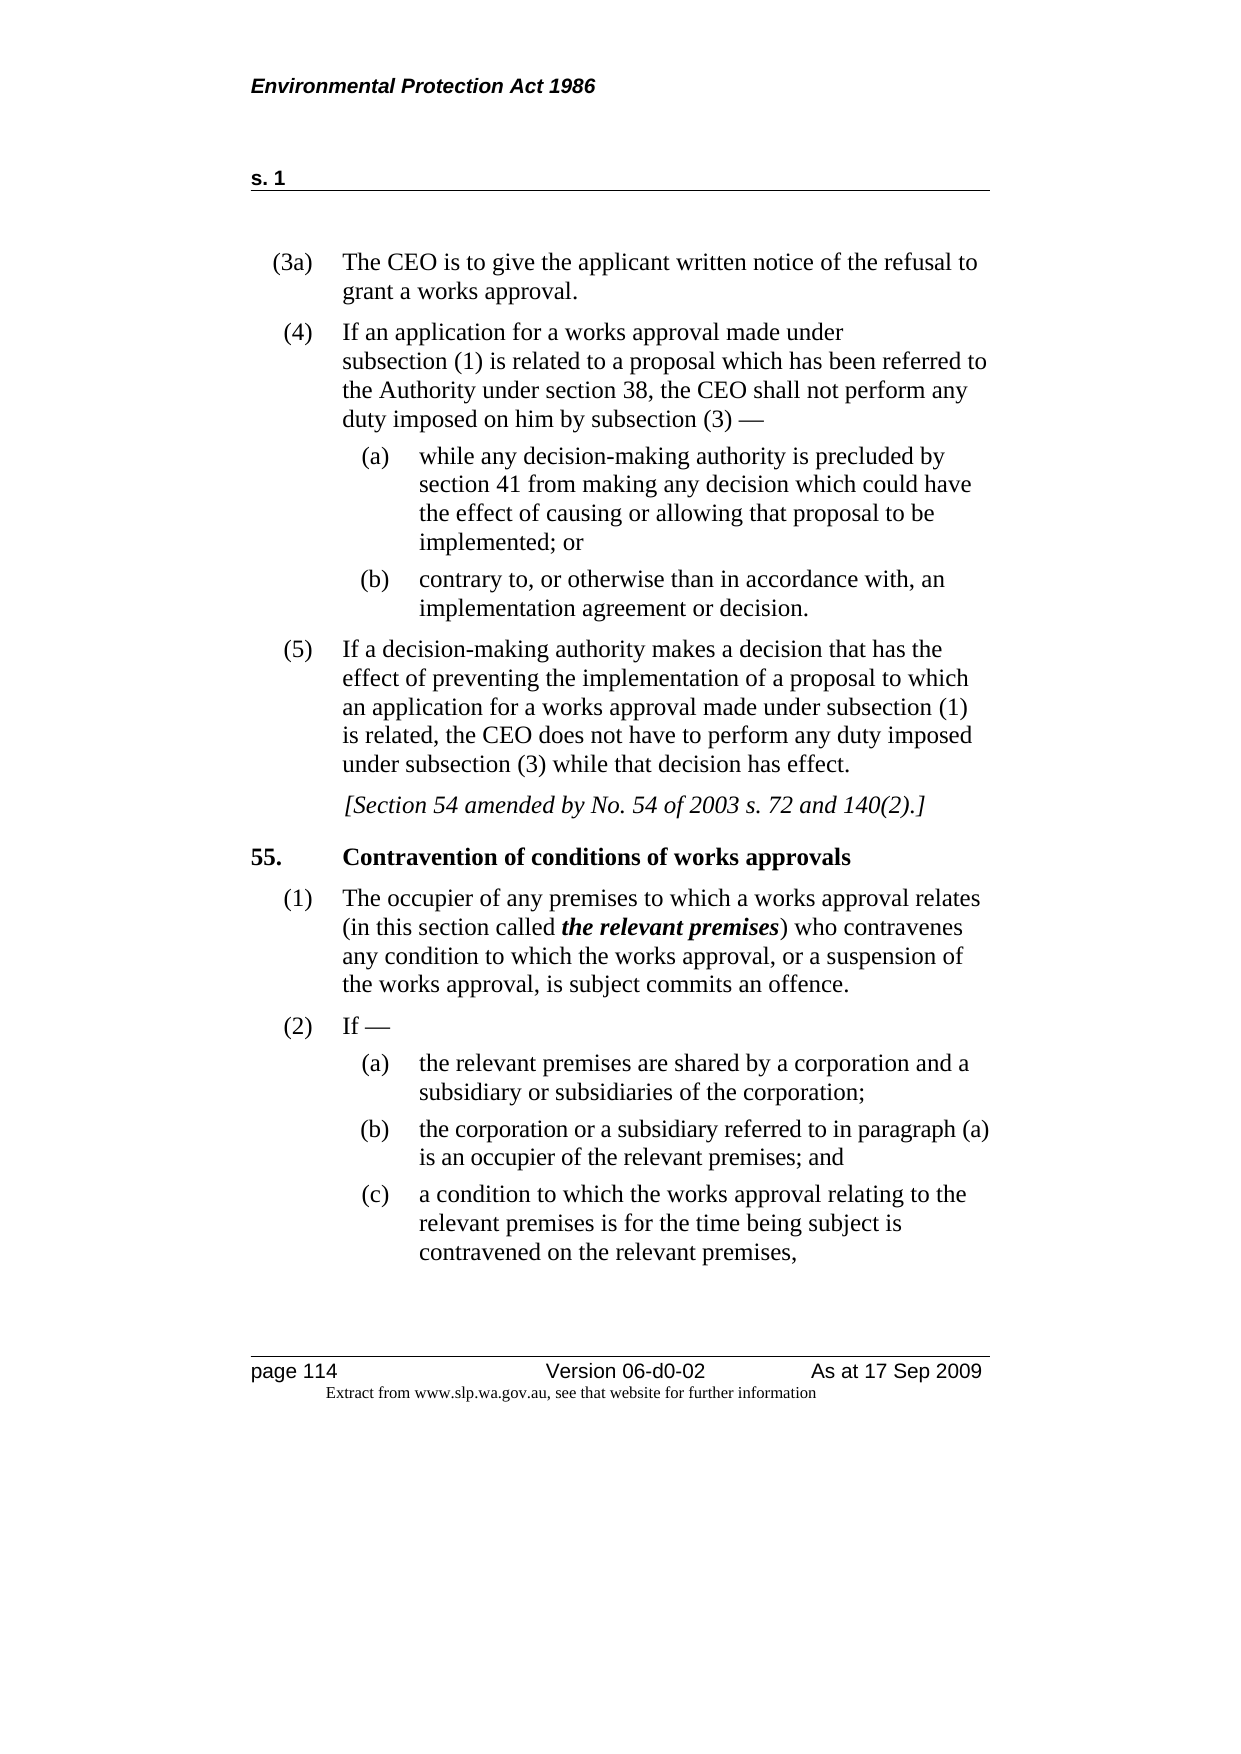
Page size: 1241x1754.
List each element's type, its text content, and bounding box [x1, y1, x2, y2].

text (1) The occupier of any premises to which a works approval relates (in this section called the relevant premises) who contravenes any condition to which the works approval, or a suspension of the works approval, is subject commits an offence. [251, 883, 990, 998]
text [Section 54 amended by No. 54 of 2003 s. 72 and 140(2).] [251, 790, 990, 819]
text (3a) The CEO is to give the applicant written notice of the refusal to grant a works approval. [251, 247, 990, 305]
text (5) If a decision-making authority makes a decision that has the effect of preventing the implementation of a proposal to which an application for a works approval made under subsection (1) is related, the CEO does not have to perform any duty imposed under subsection (3) while that decision has effect. [251, 634, 990, 778]
text (c) a condition to which the works approval relating to the relevant premises is for the time being subject is contravened on the relevant premises, [251, 1179, 990, 1266]
text (2) If — [251, 1011, 990, 1039]
text (b) the corporation or a subsidiary referred to in paragraph (a) is an occupier of the relevant premises; and [251, 1114, 990, 1171]
text (a) the relevant premises are shared by a corporation and a subsidiary or subsidiaries of the corporation; [251, 1048, 990, 1105]
subtitle 55. Contravention of conditions of works approvals [251, 842, 990, 871]
text (a) while any decision-making authority is precluded by section 41 from making any decision which could have the effect of causing or allowing that proposal to be implemented; or [251, 441, 990, 556]
text (4) If an application for a works approval made under subsection (1) is related to a proposal which has been referred to the Authority under section 38, the CEO shall not perform any duty imposed on him by subsection (3) — [251, 317, 990, 432]
text (b) contrary to, or otherwise than in accordance with, an implementation agreement or decision. [251, 564, 990, 622]
